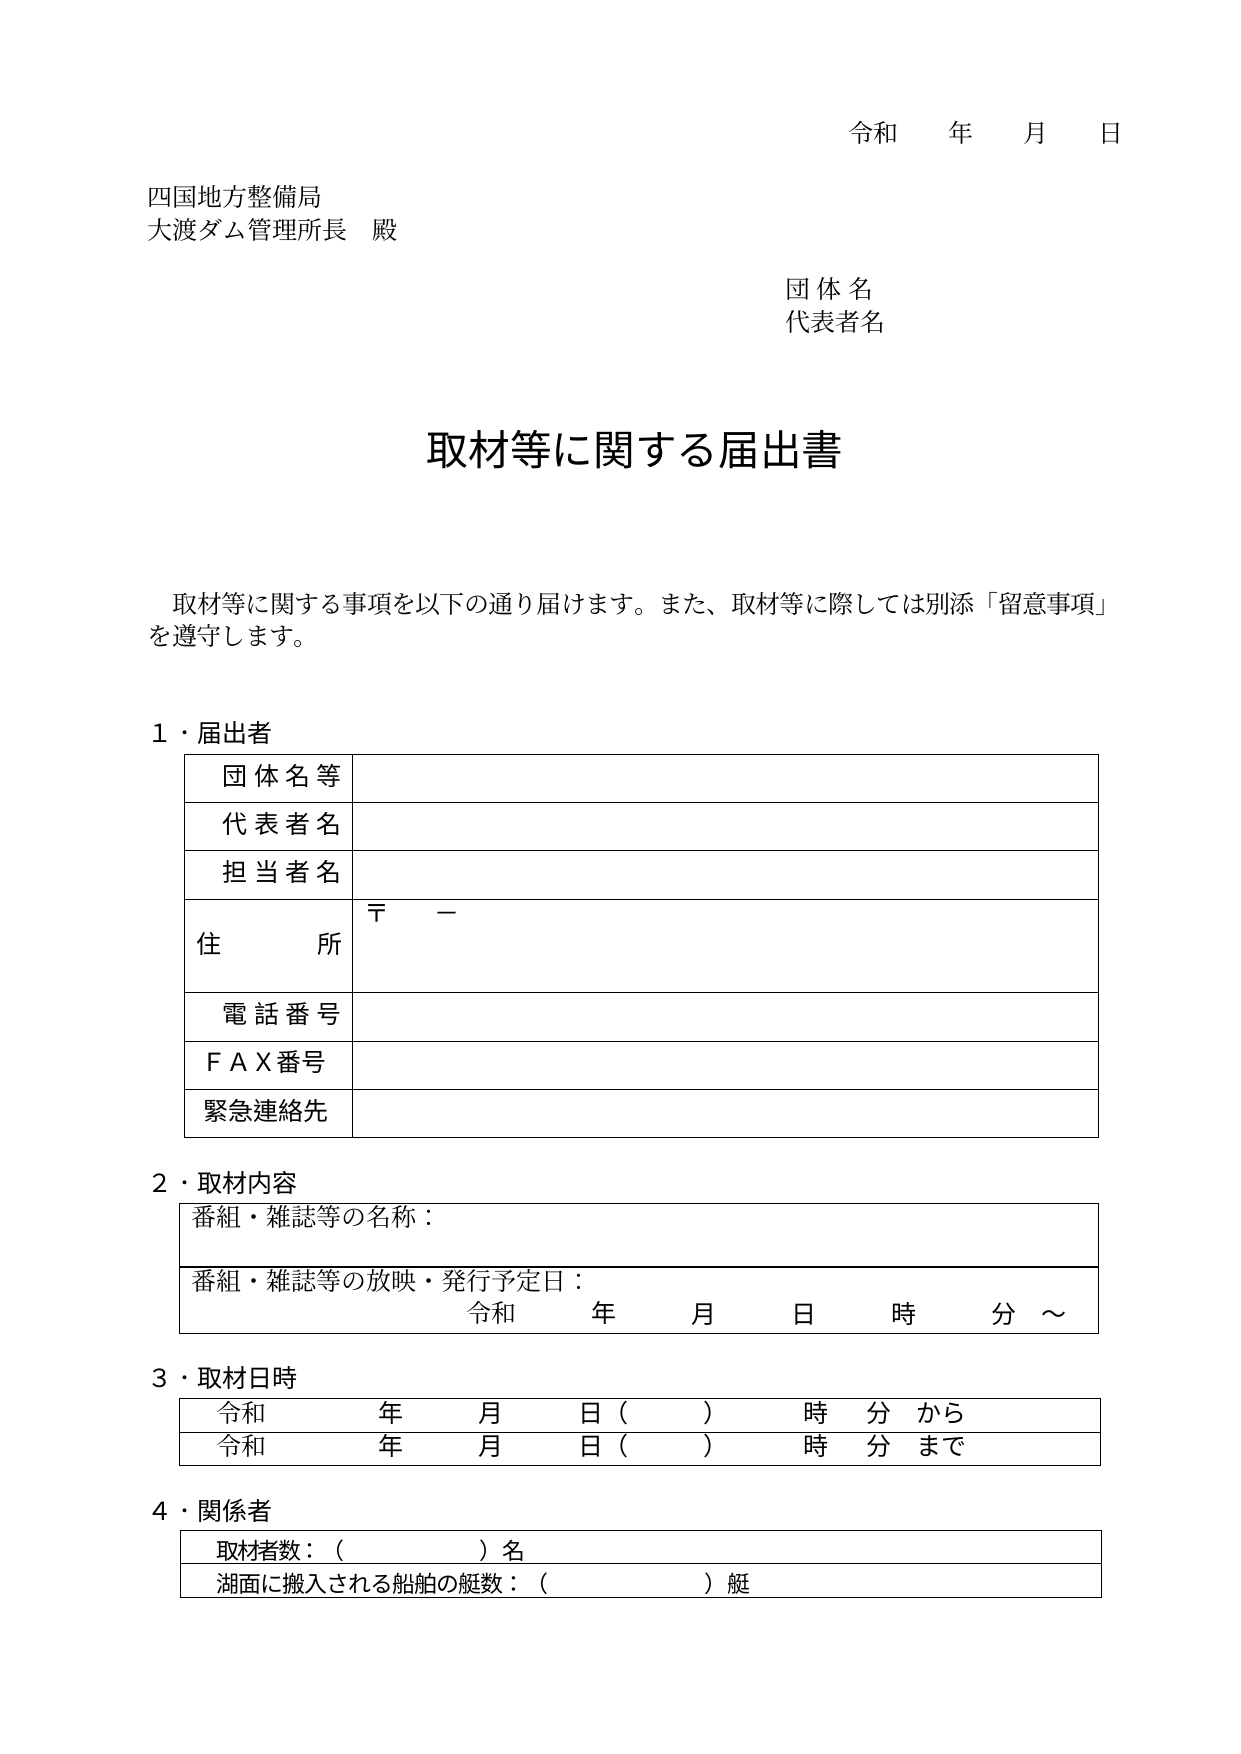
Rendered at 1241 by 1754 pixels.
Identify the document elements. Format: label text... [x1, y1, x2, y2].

table_header 年 [303, 1399, 403, 1432]
table_cell [353, 1042, 1098, 1089]
text ２．取材内容 [148, 1165, 1146, 1199]
table_cell 時 [728, 1433, 828, 1465]
text １．届出者 [148, 716, 1146, 750]
text 取材等に関する事項を以下の通り届けます。また、取材等に際しては別添「留意事項」を遵守します。 [148, 587, 1141, 652]
table_cell ） [628, 1433, 728, 1465]
text 代表者名 [785, 305, 1146, 338]
table_cell 分 [828, 1433, 903, 1465]
table_header 令和 [180, 1399, 303, 1432]
table_cell 〒 － [353, 900, 1098, 992]
text 大渡ダム管理所長 殿 [148, 213, 1146, 246]
table_header [353, 755, 1098, 802]
table_cell 月 [653, 1268, 753, 1332]
table_cell 月 [403, 1433, 503, 1465]
table_header 分 [828, 1399, 903, 1432]
table_cell [353, 993, 1098, 1041]
table_cell ＦＡＸ番号 [185, 1042, 352, 1089]
table_header ） [628, 1399, 728, 1432]
table_cell 分 [953, 1268, 1028, 1332]
text 四国地方整備局 [148, 181, 1146, 213]
table_cell 担 当 者 名 [185, 851, 352, 898]
table_header 団 体 名 等 [185, 755, 352, 802]
table_cell 年 [303, 1433, 403, 1465]
text ４．関係者 [148, 1493, 1146, 1528]
table_header 日（ [503, 1399, 628, 1432]
table_cell [353, 851, 1098, 898]
text 取材等に関する届出書 [426, 417, 1146, 477]
table_cell 代 表 者 名 [185, 803, 352, 850]
text 令和 年 月 日 [135, 114, 1123, 150]
table_cell まで [903, 1433, 1100, 1465]
text 団 体 名 [785, 273, 1146, 305]
table_header 月 [403, 1399, 503, 1432]
table_cell 番組・雑誌等の放映・発行予定日： 令和 年 [180, 1268, 653, 1332]
table_header 番組・雑誌等の名称： [180, 1204, 1098, 1266]
table_cell 日（ [503, 1433, 628, 1465]
table_cell [353, 1090, 1098, 1137]
text ３．取材日時 [148, 1361, 1146, 1394]
table_cell 電 話 番 号 [185, 993, 352, 1041]
table_cell 緊急連絡先 [185, 1090, 352, 1137]
table_cell [353, 803, 1098, 850]
table_cell 時 [853, 1268, 953, 1332]
table_cell 日 [753, 1268, 853, 1332]
table_header から [903, 1399, 1100, 1432]
table_cell 住 所 [185, 900, 352, 992]
table_cell 令和 [180, 1433, 303, 1465]
table_header 時 [728, 1399, 828, 1432]
table_cell ～ [1028, 1268, 1098, 1332]
